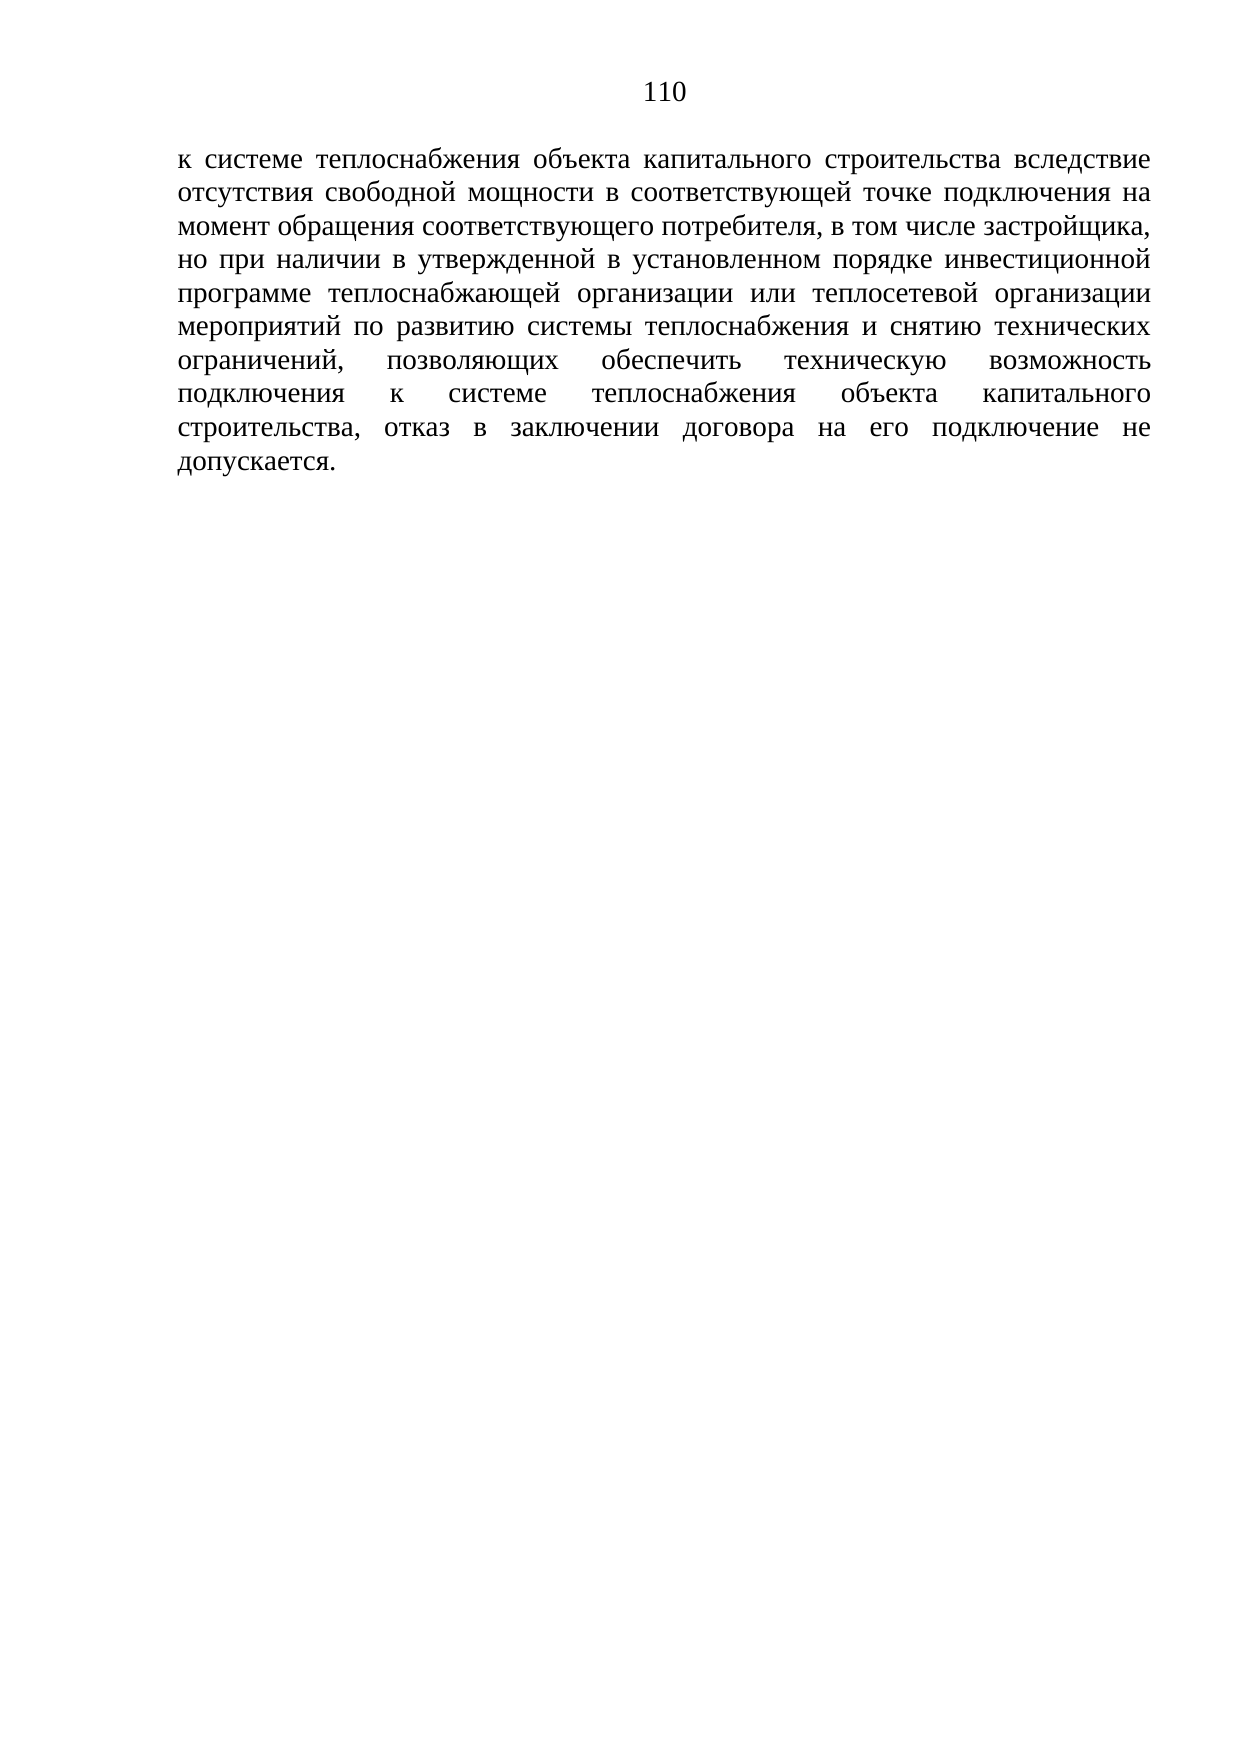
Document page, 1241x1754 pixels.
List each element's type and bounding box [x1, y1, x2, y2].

text [177, 141, 1152, 476]
